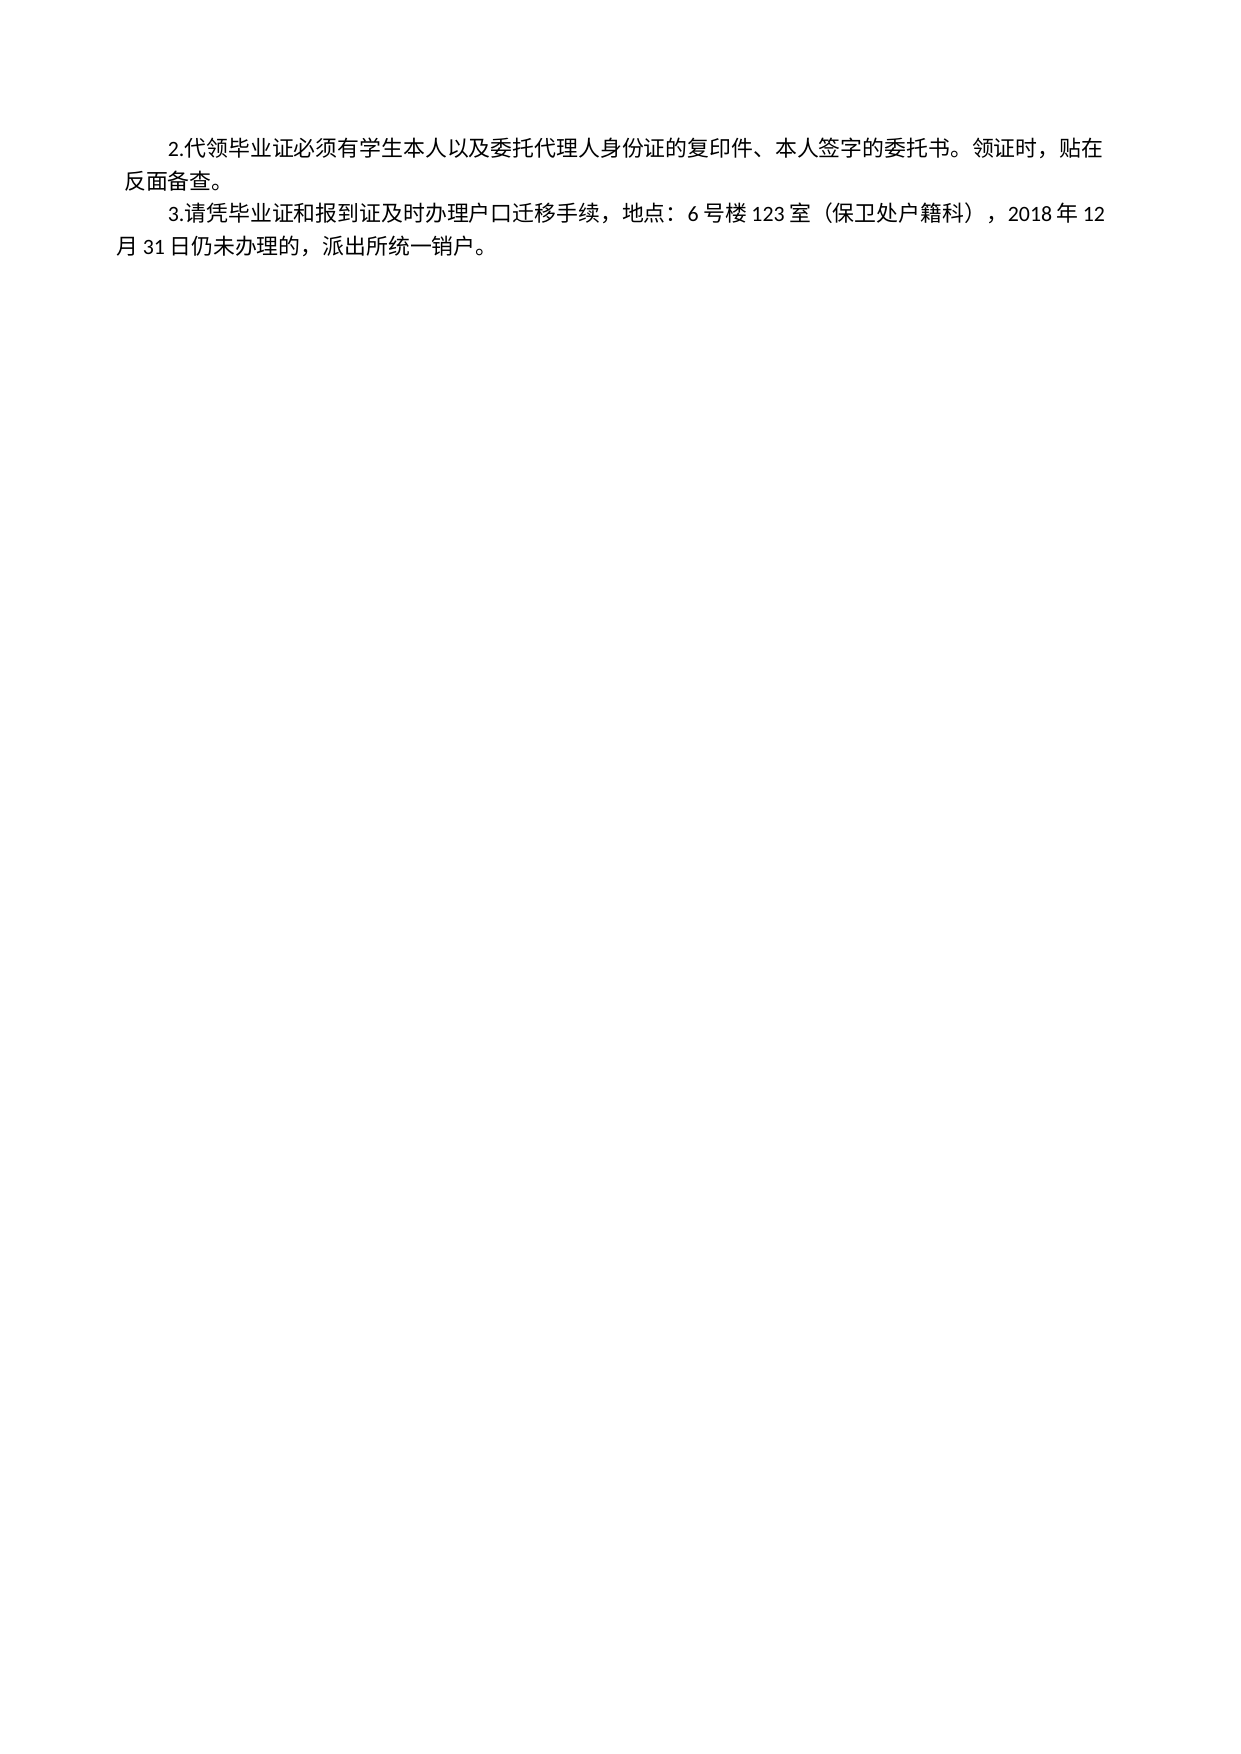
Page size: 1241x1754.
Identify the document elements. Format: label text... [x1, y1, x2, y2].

text 月31日仍未办理的，派出所统一销户。 [94, 228, 1110, 261]
text 3.请凭毕业证和报到证及时办理户口迁移手续，地点：6号楼123室（保卫处户籍科），2018年12 [124, 196, 1110, 228]
text 2.代领毕业证必须有学生本人以及委托代理人身份证的复印件、本人签字的委托书。领证时，贴在反面备查。 [124, 131, 1110, 196]
